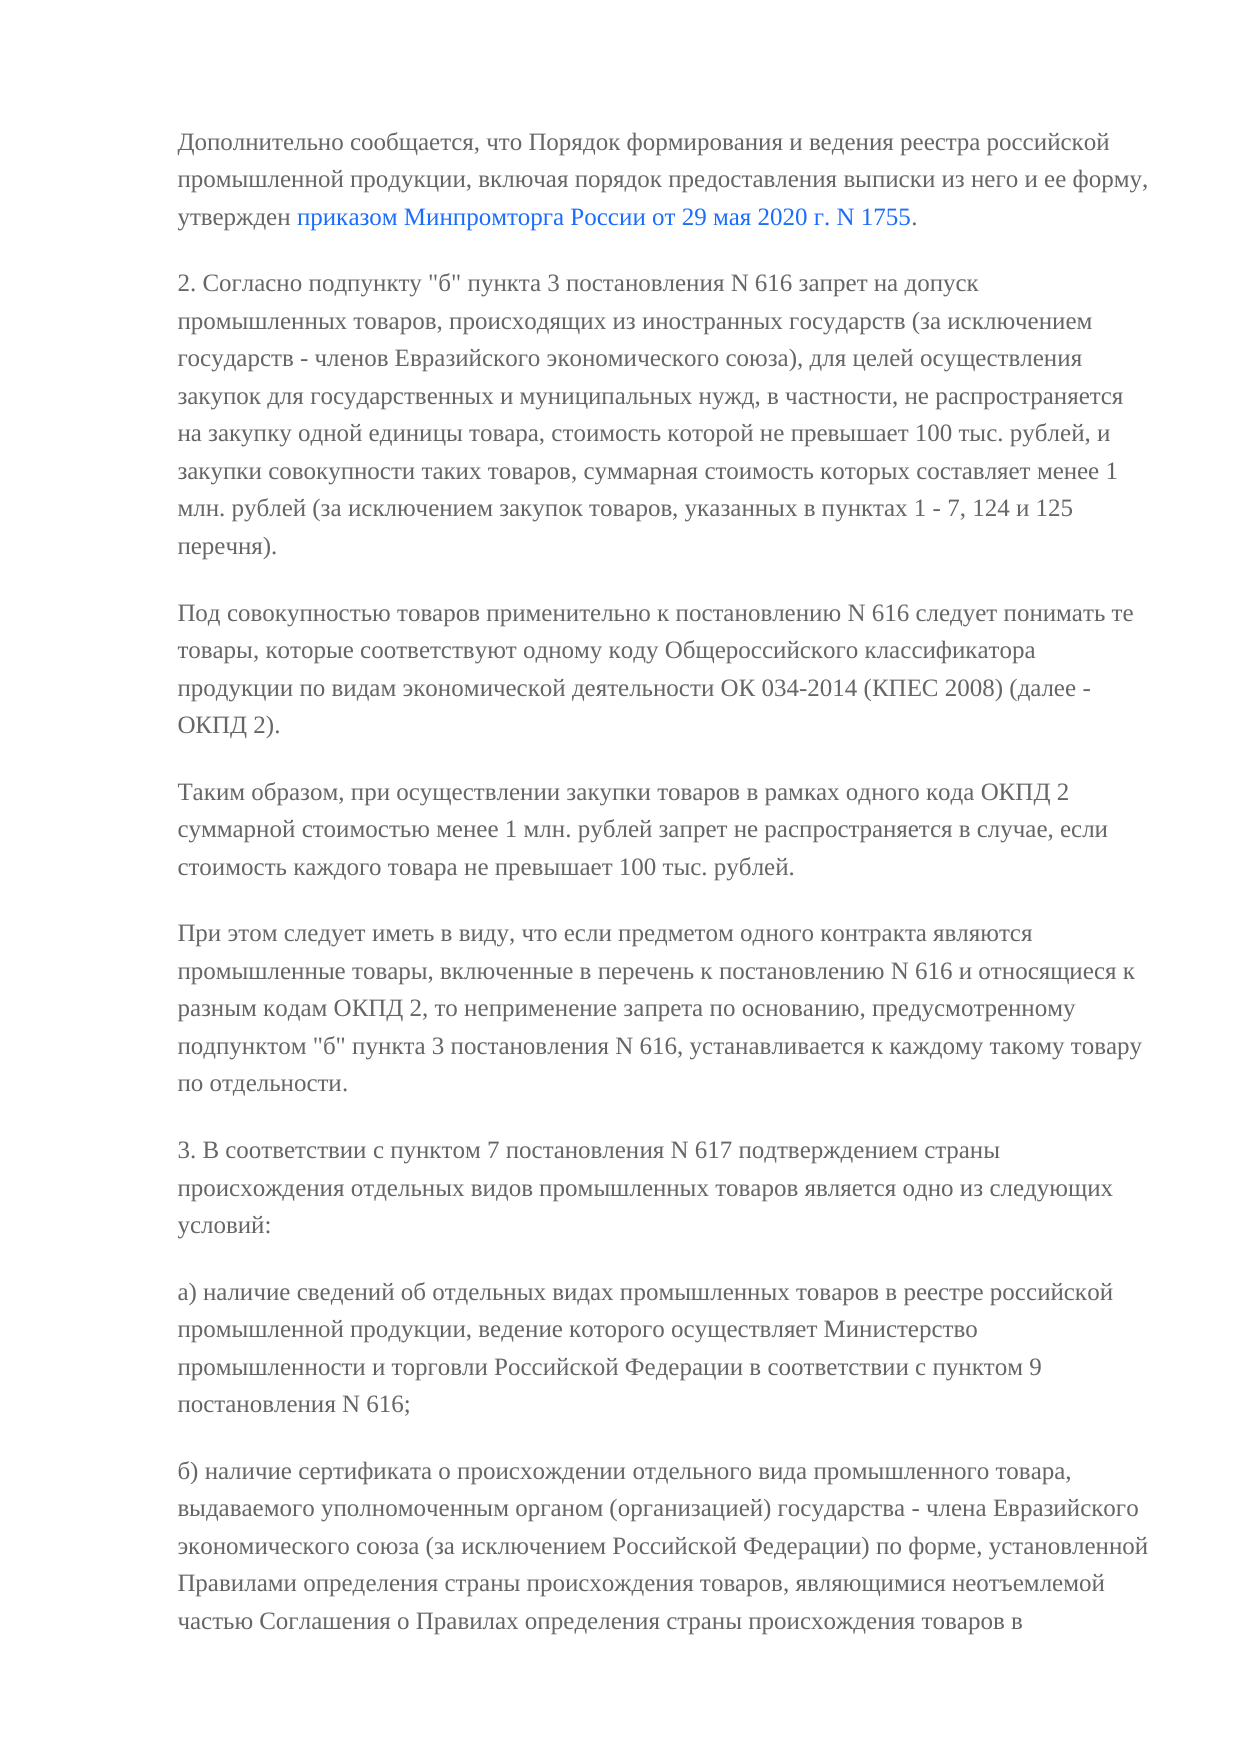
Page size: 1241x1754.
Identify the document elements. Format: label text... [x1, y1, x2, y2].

text 3. В соответствии с пунктом 7 постановления N 617 подтверждением страны происхождения отдельных видов промышленных товаров является одно из следующих условий: [177, 1126, 1152, 1239]
text а) наличие сведений об отдельных видах промышленных товаров в реестре российской промышленной продукции, ведение которого осуществляет Министерство промышленности и торговли Российской Федерации в соответствии с пунктом 9 постановления N 616; [177, 1268, 1152, 1418]
text Таким образом, при осуществлении закупки товаров в рамках одного кода ОКПД 2 суммарной стоимостью менее 1 млн. рублей запрет не распространяется в случае, если стоимость каждого товара не превышает 100 тыс. рублей. [177, 768, 1152, 881]
text Под совокупностью товаров применительно к постановлению N 616 следует понимать те товары, которые соответствуют одному коду Общероссийского классификатора продукции по видам экономической деятельности ОК 034-2014 (КПЕС 2008) (далее - ОКПД 2). [177, 589, 1152, 739]
text 2. Согласно подпункту "б" пункта 3 постановления N 616 запрет на допуск промышленных товаров, происходящих из иностранных государств (за исключением государств - членов Евразийского экономического союза), для целей осуществления закупок для государственных и муниципальных нужд, в частности, не распространяется на закупку одной единицы товара, стоимость которой не превышает 100 тыс. рублей, и закупки совокупности таких товаров, суммарная стоимость которых составляет менее 1 млн. рублей (за исключением закупок товаров, указанных в пунктах 1 - 7, 124 и 125 перечня). [177, 260, 1152, 560]
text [177, 1447, 1152, 1635]
text Дополнительно сообщается, что Порядок формирования и ведения реестра российской промышленной продукции, включая порядок предоставления выписки из него и ее форму, утвержден приказом Минпромторга России от 29 мая 2020 г. N 1755. [177, 118, 1152, 231]
text При этом следует иметь в виду, что если предметом одного контракта являются промышленные товары, включенные в перечень к постановлению N 616 и относящиеся к разным кодам ОКПД 2, то неприменение запрета по основанию, предусмотренному подпунктом "б" пункта 3 постановления N 616, устанавливается к каждому такому товару по отдельности. [177, 910, 1152, 1097]
